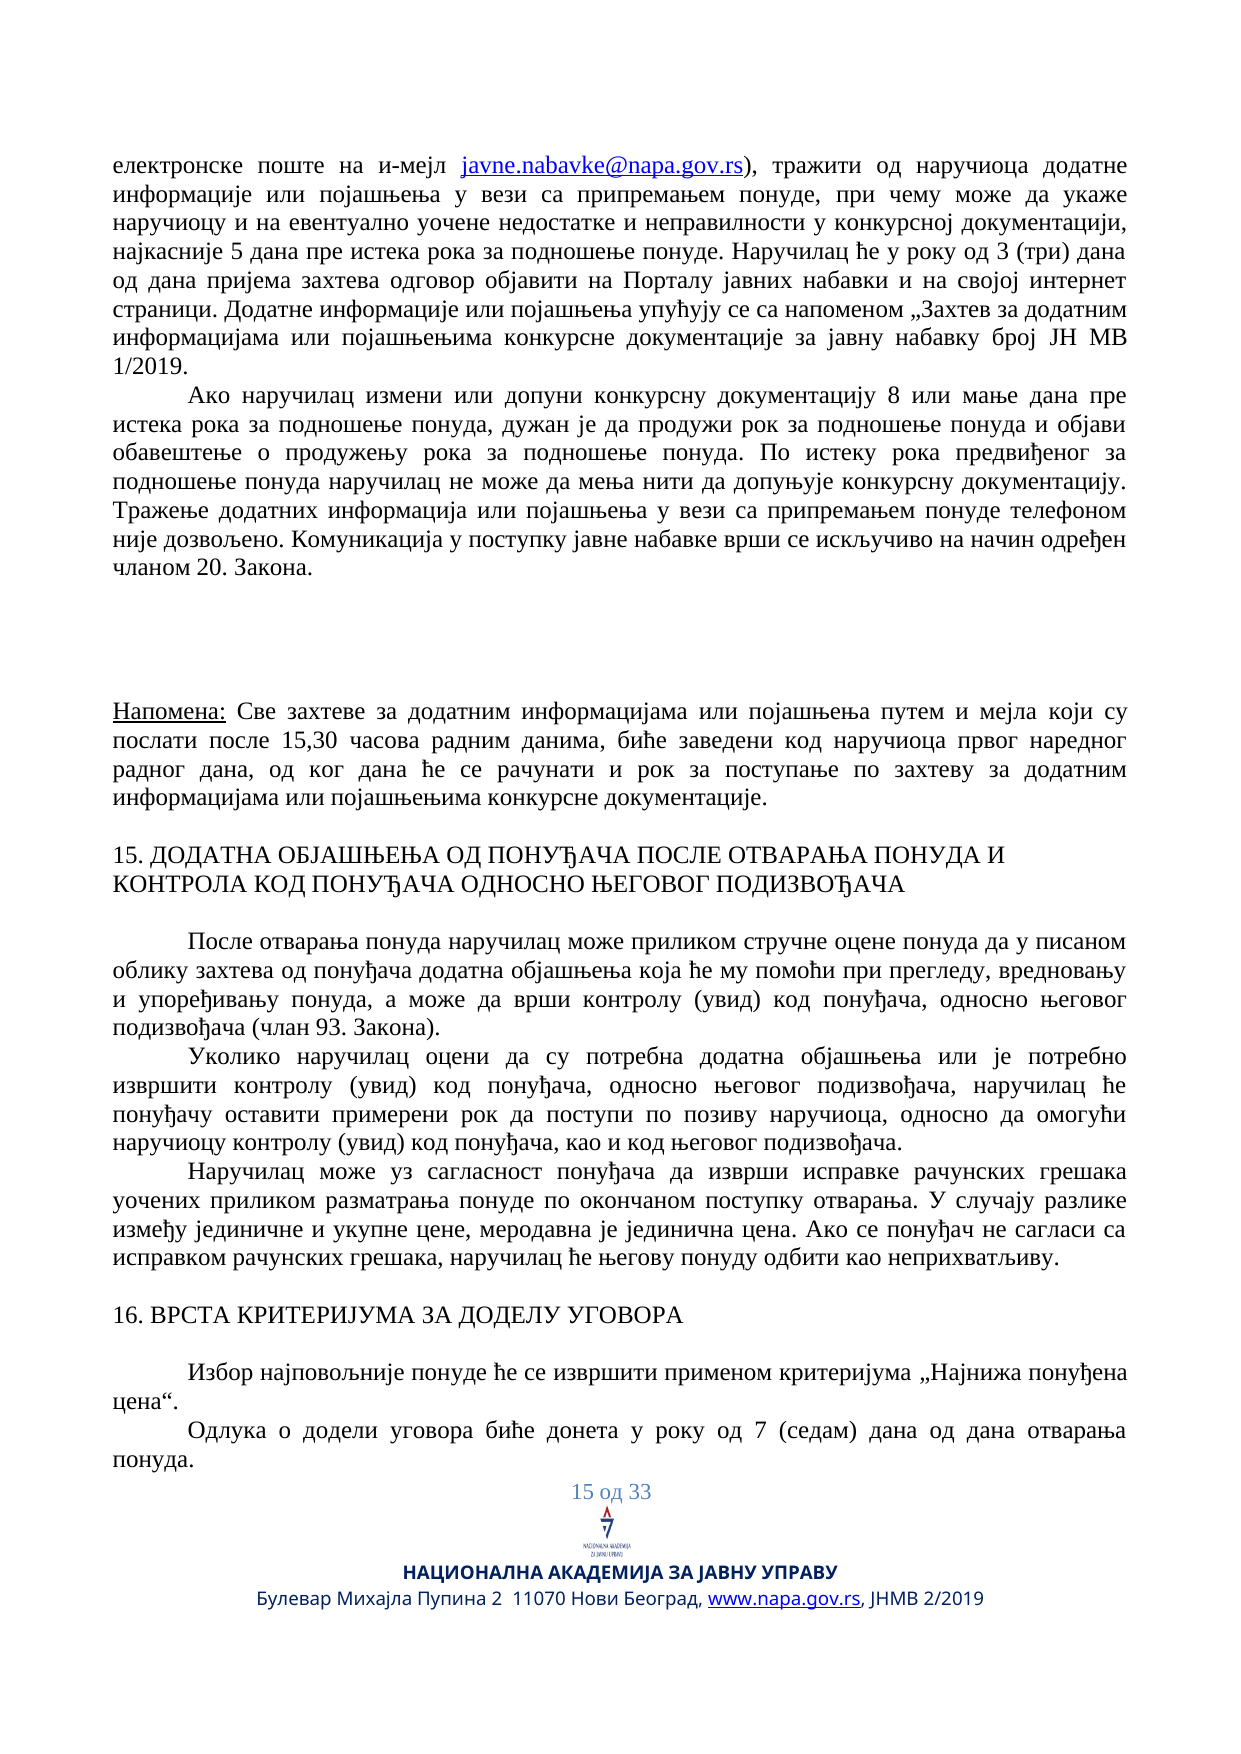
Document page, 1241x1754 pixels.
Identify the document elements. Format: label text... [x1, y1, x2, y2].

text 16. ВРСТА КРИТЕРИЈУМА ЗА ДОДЕЛУ УГОВОРА [112, 1300, 1128, 1329]
text Напомена: Све захтеве за додатним информацијама или појашњења путем и мејла који су послати после 15,30 часова радним данима, биће заведени код наручиоца првог наредног радног дана, од ког дана ће се рачунати и рок за поступање по захтеву за додатним информацијама или појашњењима конкурсне документације. [112, 696, 1128, 811]
text Избор најповољније понуде ће се извршити применом критеријума „Најнижа понуђена цена“. [112, 1357, 1128, 1415]
text Наручилац може уз сагласност понуђача да изврши исправке рачунских грешака уочених приликом разматрања понуде по окончаном поступку отварања. У случају разлике између јединичне и укупне цене, меродавна је јединична цена. Ако се понуђач не сагласи са исправком рачунских грешака, наручилац ће његову понуду одбити као неприхватљиву. [112, 1156, 1128, 1271]
text После отварања понуда наручилац може приликом стручне оцене понуда да у писаном облику захтева од понуђача додатна објашњења која ће му помоћи при прегледу, вредновању и упоређивању понуда, а може да врши контролу (увид) код понуђача, односно његовог подизвођача (члан 93. Закона). [112, 926, 1128, 1041]
text Ако наручилац измени или допуни конкурсну документацију 8 или мање дана пре истека рока за подношење понуда, дужан је да продужи рок за подношење понуда и објави обавештење о продужењу рока за подношење понуда. По истеку рока предвиђеног за подношење понуда наручилац не може да мења нити да допуњује конкурсну документацију. Тражење додатних информација или појашњења у вези са припремањем понуде телефоном није дозвољено. Комуникација у поступку јавне набавке врши се искључиво на начин одређен чланом 20. Закона. [112, 380, 1128, 581]
text Уколико наручилац оцени да су потребна додатна објашњења или је потребно извршити контролу (увид) код понуђача, односно његовог подизвођача, наручилац ће понуђачу оставити примерени рок да поступи по позиву наручиоца, односно да омогући наручиоцу контролу (увид) код понуђача, као и код његовог подизвођача. [112, 1041, 1128, 1156]
picture [583, 1504, 631, 1560]
text Одлука о додели уговора биће донета у року од 7 (седам) дана од дана отварања понуда. [112, 1415, 1128, 1472]
text 15. ДОДАТНА ОБЈАШЊЕЊА ОД ПОНУЂАЧА ПОСЛЕ ОТВАРАЊА ПОНУДА И КОНТРОЛА КОД ПОНУЂАЧА ОДНОСНО ЊЕГОВОГ ПОДИЗВОЂАЧА [112, 840, 1128, 897]
